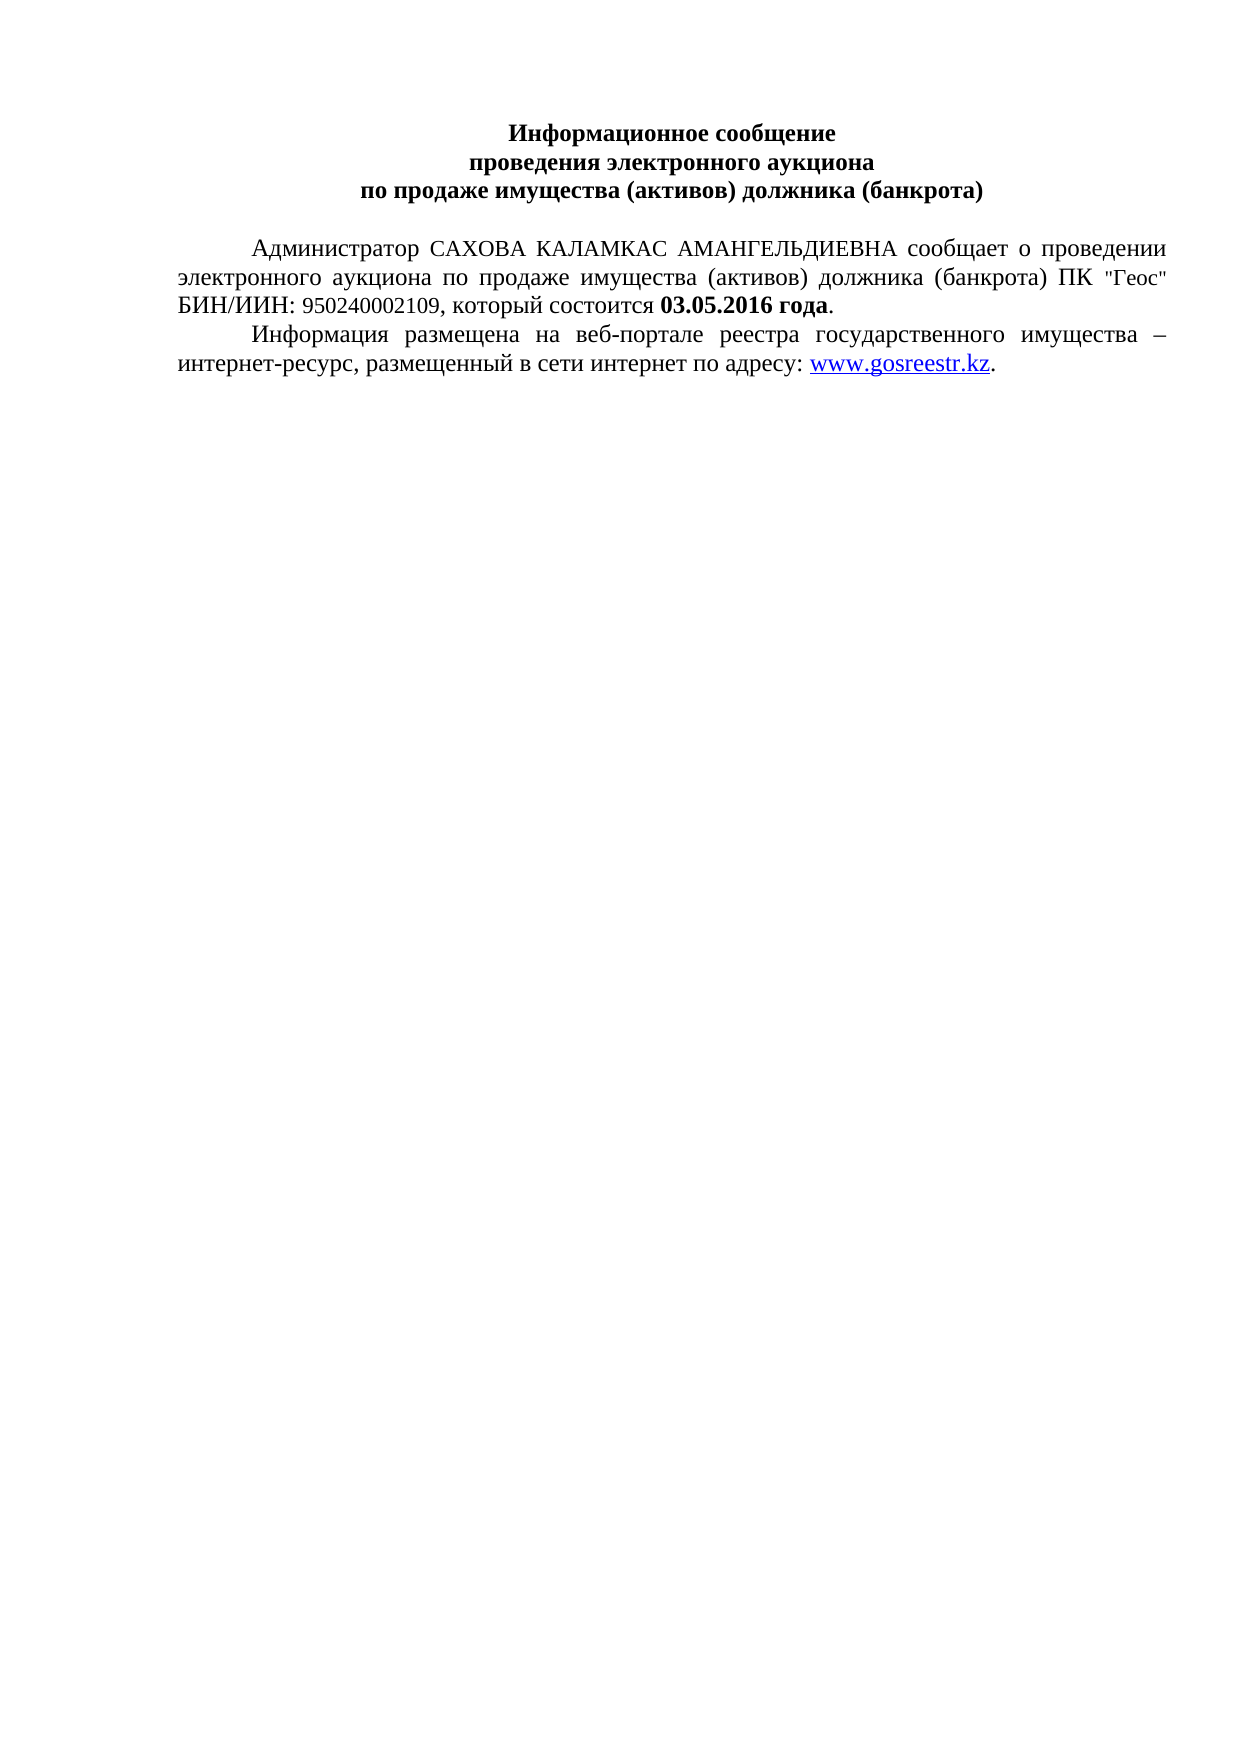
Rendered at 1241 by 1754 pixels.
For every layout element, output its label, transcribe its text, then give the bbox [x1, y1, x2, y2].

text Информационное сообщение [177, 118, 1167, 147]
text Администратор САХОВА КАЛАМКАС АМАНГЕЛЬДИЕВНА сообщает о проведении электронного аукциона по продаже имущества (активов) должника (банкрота) ПК "Геос" БИН/ИИН: 950240002109, который состоится 03.05.2016 года. [177, 233, 1167, 319]
text проведения электронного аукциона [177, 147, 1167, 176]
text по продаже имущества (активов) должника (банкрота) [177, 176, 1167, 204]
text Информация размещена на веб-портале реестра государственного имущества – интернет-ресурс, размещенный в сети интернет по адресу: www.gosreestr.kz. [177, 319, 1167, 377]
